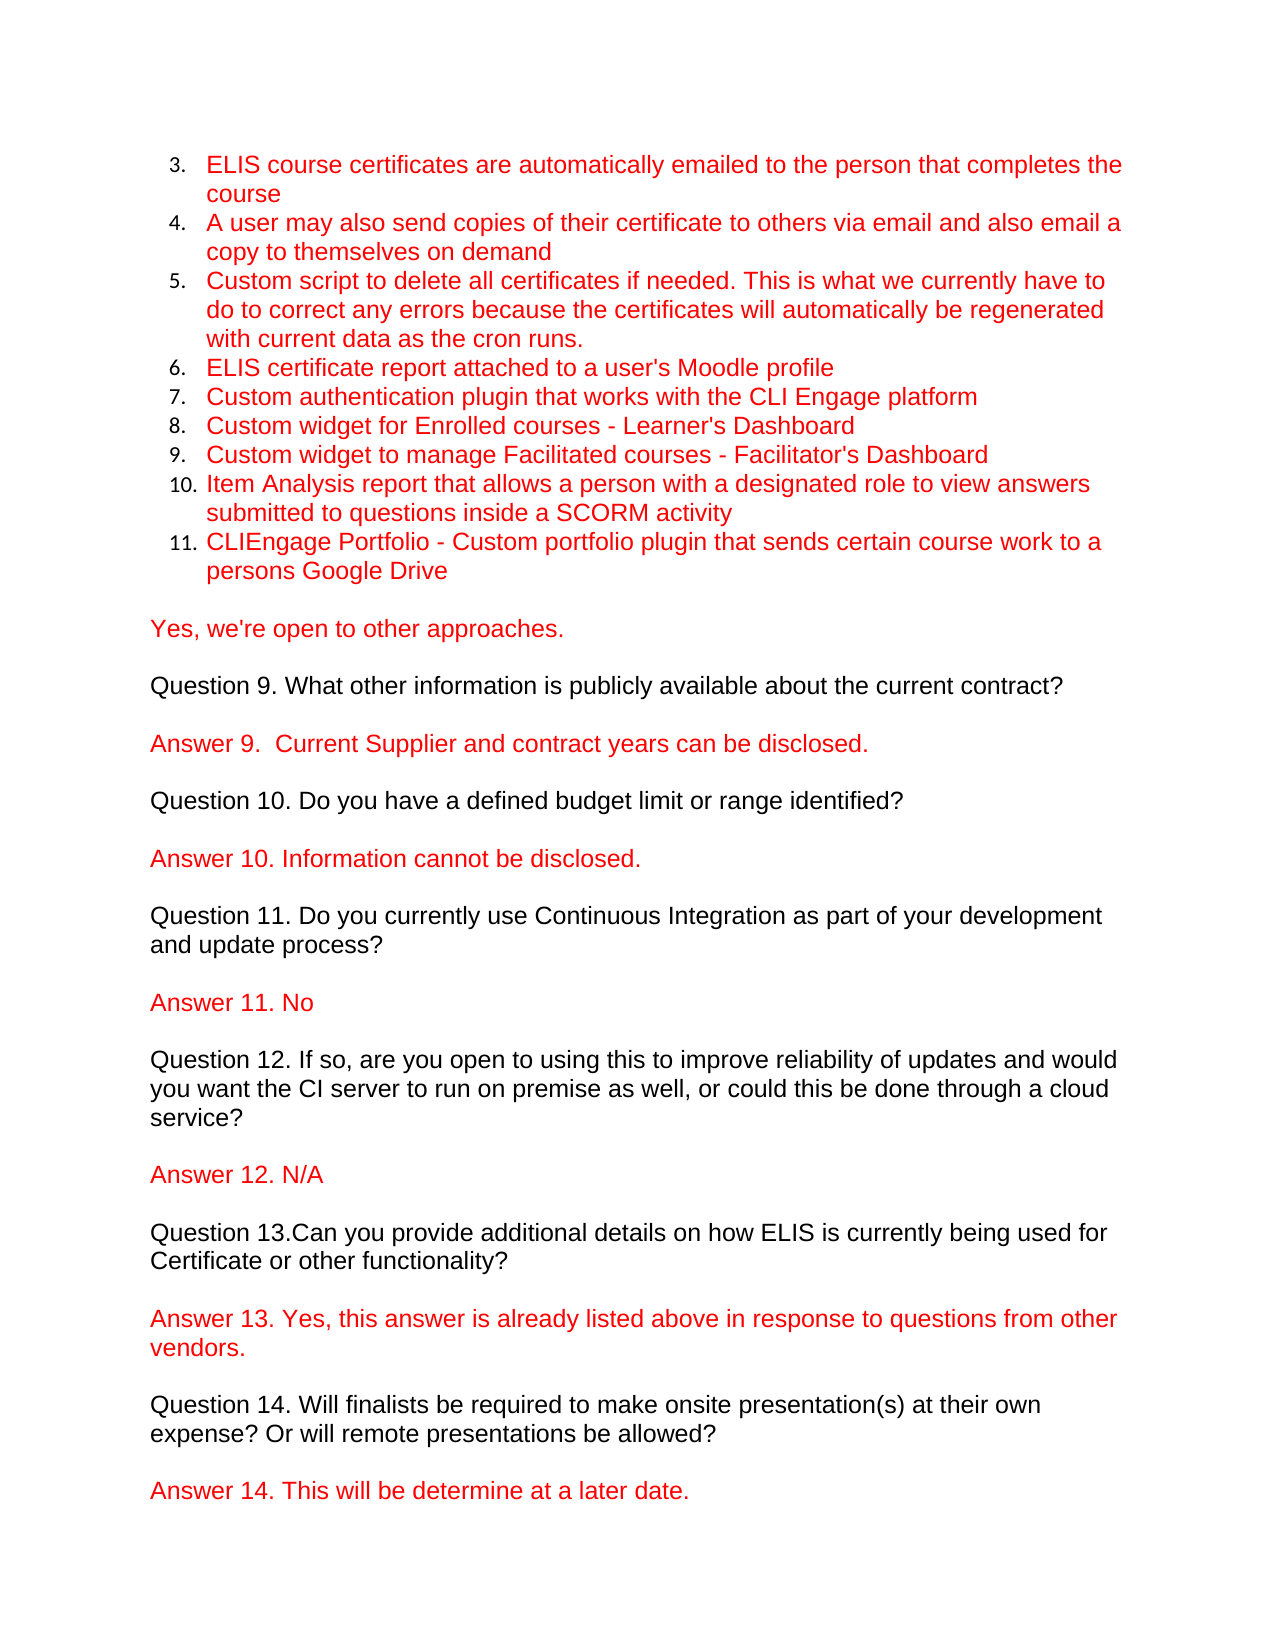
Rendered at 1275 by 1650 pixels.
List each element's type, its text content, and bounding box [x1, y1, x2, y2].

text Question 11. Do you currently use Continuous Integration as part of your development and update process? [150, 901, 1125, 959]
list CLIEngage Portfolio - Custom portfolio plugin that sends certain course work to a persons Google Drive [169, 527, 1125, 585]
text Answer 12. N/A [150, 1160, 1125, 1189]
text Answer 9. Current Supplier and contract years can be disclosed. [150, 729, 1125, 757]
list ELIS course certificates are automatically emailed to the person that completes the course [169, 150, 1125, 208]
text Question 14. Will finalists be required to make onsite presentation(s) at their own expense? Or will remote presentations be allowed? [150, 1390, 1125, 1447]
text Question 12. If so, are you open to using this to improve reliability of updates and would you want the CI server to run on premise as well, or could this be done through a cloud service? [150, 1045, 1125, 1131]
list Custom widget for Enrolled courses - Learner's Dashboard [169, 411, 1125, 440]
text Yes, we're open to other approaches. [150, 614, 1125, 642]
list Custom widget to manage Facilitated courses - Facilitator's Dashboard [169, 440, 1125, 469]
text Question 10. Do you have a defined budget limit or range identified? [150, 786, 1125, 815]
list Item Analysis report that allows a person with a designated role to view answers submitted to questions inside a SCORM activity [169, 469, 1125, 527]
list Custom script to delete all certificates if needed. This is what we currently have to do to correct any errors because the certificates will automatically be regenerated with current data as the cron runs. [169, 266, 1125, 352]
list A user may also send copies of their certificate to others via email and also email a copy to themselves on demand [169, 208, 1125, 266]
text Answer 10. Information cannot be disclosed. [150, 844, 1125, 872]
text Answer 14. This will be determine at a later date. [150, 1476, 1125, 1505]
text Question 13.Can you provide additional details on how ELIS is currently being used for Certificate or other functionality? [150, 1217, 1125, 1275]
text Answer 13. Yes, this answer is already listed above in response to questions from other vendors. [150, 1304, 1125, 1361]
text Answer 11. No [150, 987, 1125, 1016]
list Custom authentication plugin that works with the CLI Engage platform [169, 382, 1125, 411]
list ELIS certificate report attached to a user's Moodle profile [169, 352, 1125, 382]
text Question 9. What other information is publicly available about the current contract? [150, 671, 1125, 700]
